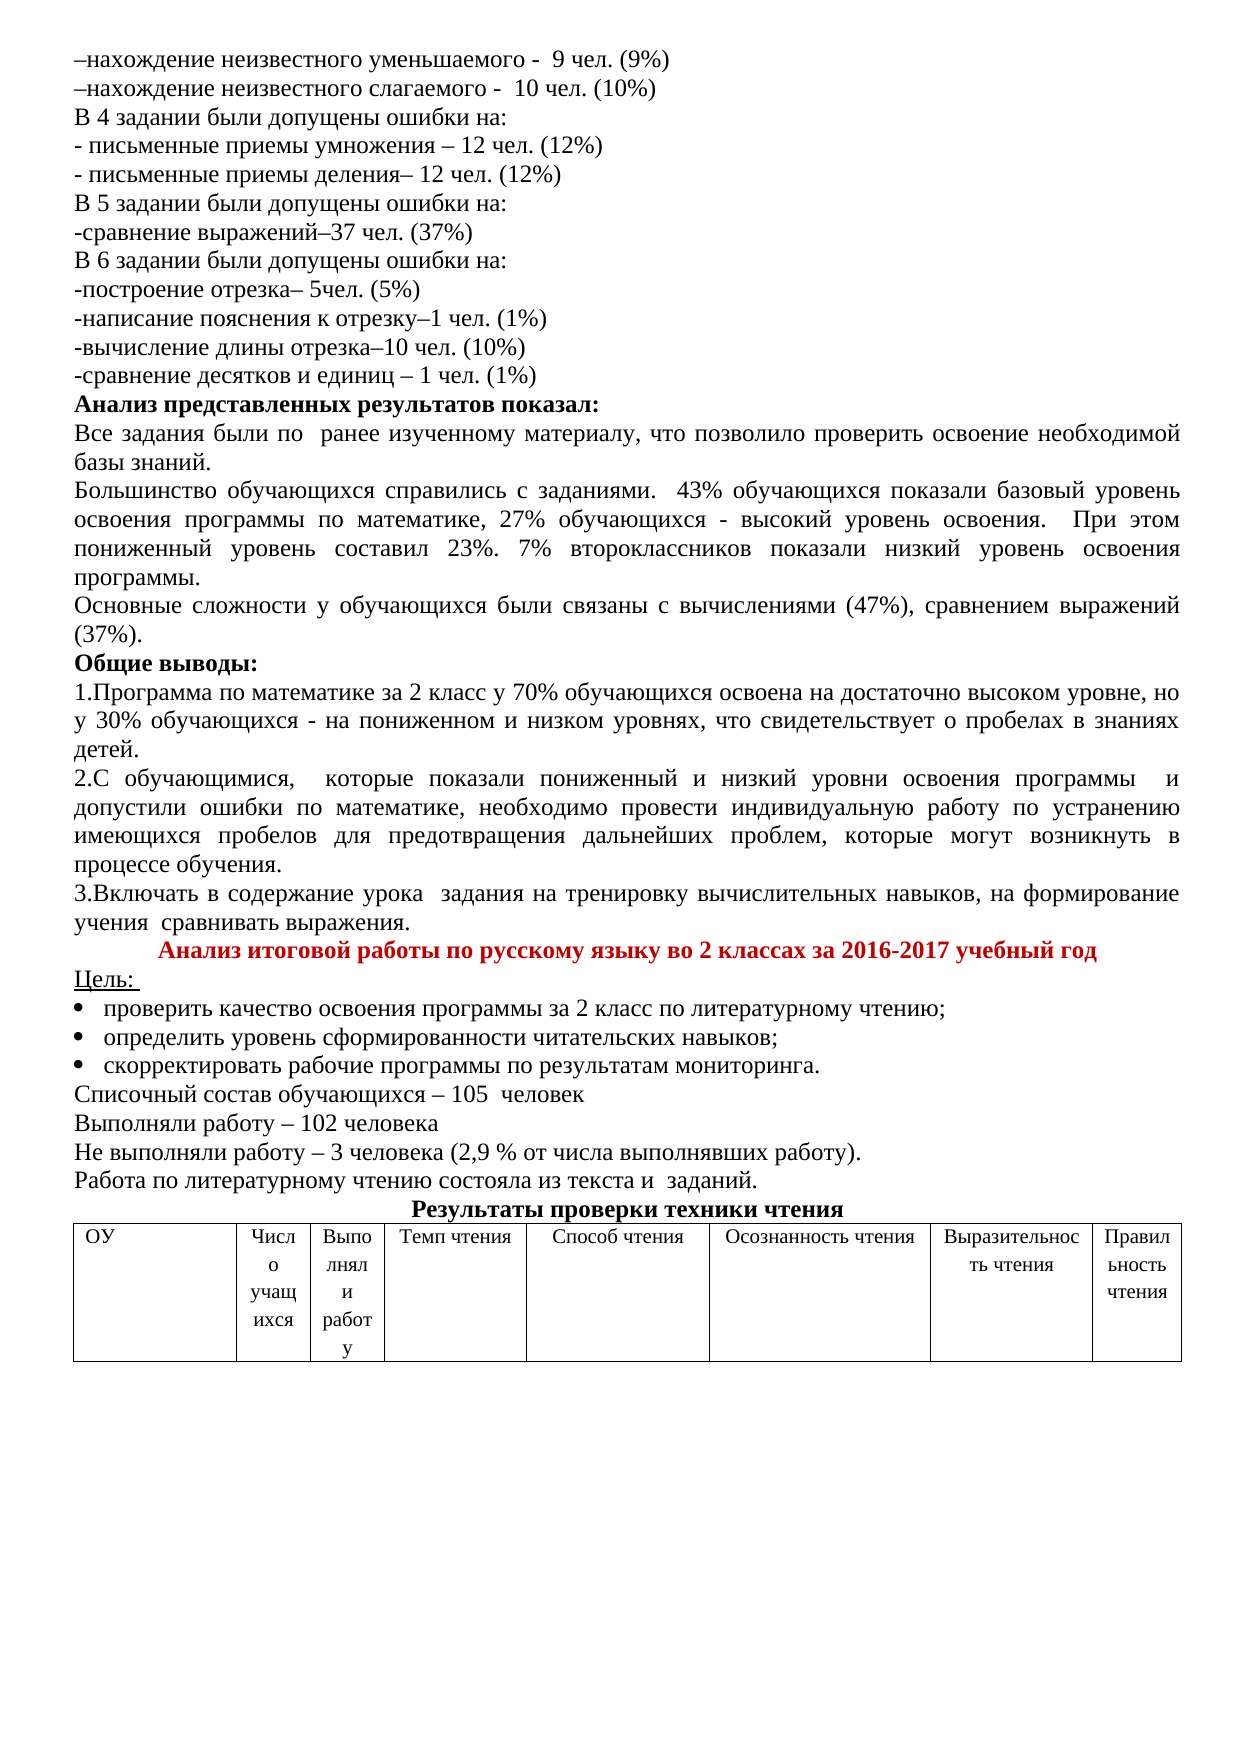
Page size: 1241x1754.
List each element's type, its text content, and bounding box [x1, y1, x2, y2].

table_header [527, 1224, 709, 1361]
text Основные сложности у обучающихся были связаны с вычислениями (47%), сравнением выражений (37%). [74, 591, 1181, 648]
text Анализ представленных результатов показал: [74, 389, 1181, 418]
text –нахождение неизвестного уменьшаемого - 9 чел. (9%) [74, 44, 1181, 73]
text Анализ итоговой работы по русскому языку во 2 классах за 2016-2017 учебный год [74, 936, 1181, 964]
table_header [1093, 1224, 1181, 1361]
text -сравнение выражений–37 чел. (37%) [74, 217, 1181, 246]
list 2.С обучающимися, которые показали пониженный и низкий уровни освоения программы и допустили ошибки по математике, необходимо провести индивидуальную работу по устранению имеющихся пробелов для предотвращения дальнейших проблем, которые могут возникнуть в процессе обучения. [74, 763, 1181, 878]
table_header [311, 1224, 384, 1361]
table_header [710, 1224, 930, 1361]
text - письменные приемы умножения – 12 чел. (12%) [74, 131, 1181, 159]
text 3.Включать в содержание урока задания на тренировку вычислительных навыков, на формирование учения сравнивать выражения. [74, 878, 1181, 936]
text -построение отрезка– 5чел. (5%) [74, 274, 1181, 303]
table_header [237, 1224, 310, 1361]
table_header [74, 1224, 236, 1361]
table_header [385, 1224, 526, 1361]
text Работа по литературному чтению состояла из текста и заданий. [74, 1166, 1181, 1194]
text Цель: [74, 964, 1181, 993]
text Все задания были по ранее изученному материалу, что позволило проверить освоение необходимой базы знаний. [74, 418, 1181, 476]
text Большинство обучающихся справились с заданиями. 43% обучающихся показали базовый уровень освоения программы по математике, 27% обучающихся - высокий уровень освоения. При этом пониженный уровень составил 23%. 7% второклассников показали низкий уровень освоения программы. [74, 476, 1181, 591]
text - письменные приемы деления– 12 чел. (12%) [74, 159, 1181, 188]
text Списочный состав обучающихся – 105 человек [74, 1079, 1181, 1108]
text Результаты проверки техники чтения [74, 1194, 1181, 1223]
list проверить качество освоения программы за 2 класс по литературному чтению; [74, 993, 1181, 1022]
text -сравнение десятков и единиц – 1 чел. (1%) [74, 361, 1181, 389]
text В 4 задании были допущены ошибки на: [74, 102, 1181, 131]
text Общие выводы: [74, 648, 1181, 677]
text Не выполняли работу – 3 человека (2,9 % от числа выполнявших работу). [74, 1137, 1181, 1166]
list определить уровень сформированности читательских навыков; [74, 1022, 1181, 1051]
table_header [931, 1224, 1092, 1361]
text -вычисление длины отрезка–10 чел. (10%) [74, 332, 1181, 361]
text Выполняли работу – 102 человека [74, 1108, 1181, 1137]
list 1.Программа по математике за 2 класс у 70% обучающихся освоена на достаточно высоком уровне, но у 30% обучающихся - на пониженном и низком уровнях, что свидетельствует о пробелах в знаниях детей. [74, 677, 1181, 763]
text –нахождение неизвестного слагаемого - 10 чел. (10%) [74, 73, 1181, 102]
text В 5 задании были допущены ошибки на: [74, 188, 1181, 217]
text -написание пояснения к отрезку–1 чел. (1%) [74, 303, 1181, 332]
list скорректировать рабочие программы по результатам мониторинга. [74, 1051, 1181, 1079]
text В 6 задании были допущены ошибки на: [74, 246, 1181, 274]
